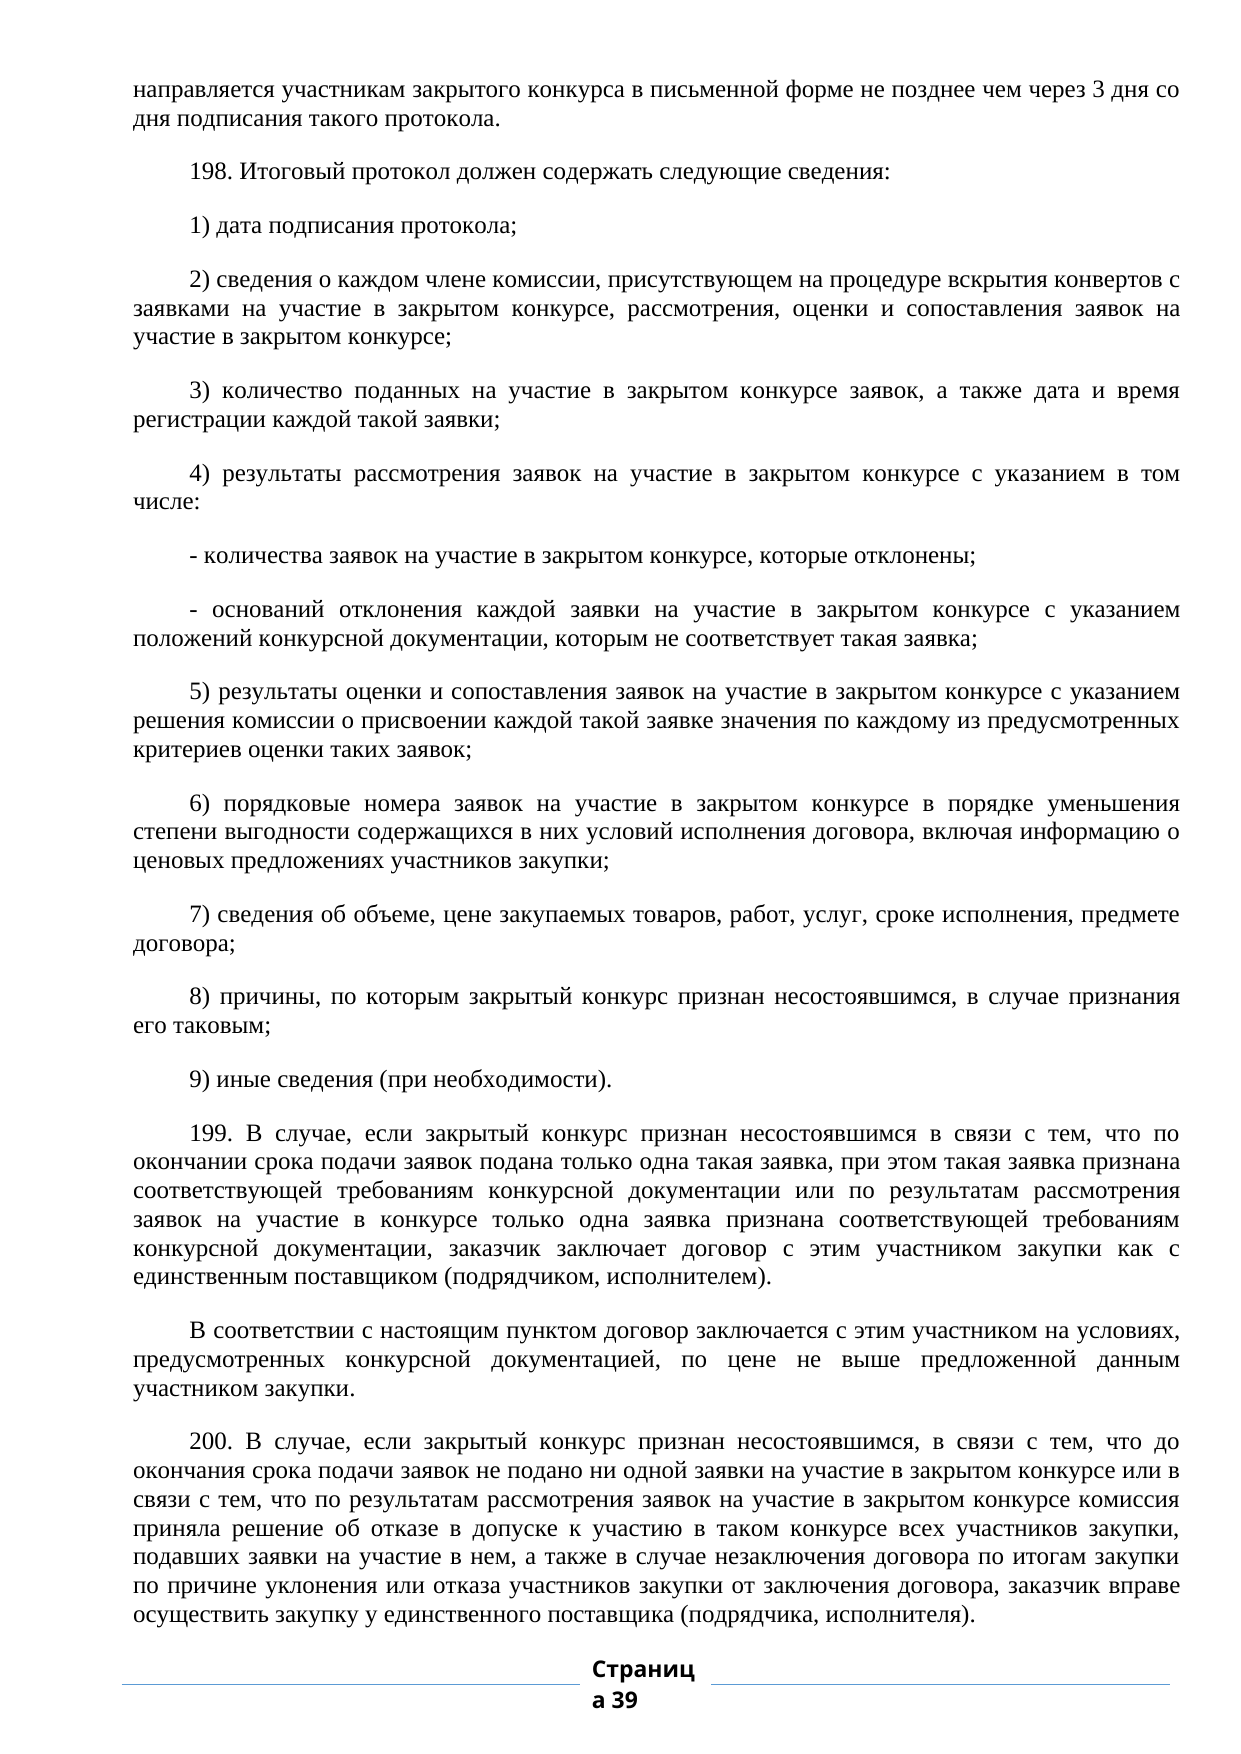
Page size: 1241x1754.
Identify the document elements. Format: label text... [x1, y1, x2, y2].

text 198. Итоговый протокол должен содержать следующие сведения: [133, 156, 1181, 185]
text 3) количество поданных на участие в закрытом конкурсе заявок, а также дата и время регистрации каждой такой заявки; [133, 375, 1181, 433]
text 6) порядковые номера заявок на участие в закрытом конкурсе в порядке уменьшения степени выгодности содержащихся в них условий исполнения договора, включая информацию о ценовых предложениях участников закупки; [133, 788, 1181, 874]
text 199. В случае, если закрытый конкурс признан несостоявшимся в связи с тем, что по окончании срока подачи заявок подана только одна такая заявка, при этом такая заявка признана соответствующей требованиям конкурсной документации или по результатам рассмотрения заявок на участие в конкурсе только одна заявка признана соответствующей требованиям конкурсной документации, заказчик заключает договор с этим участником закупки как с единственным поставщиком (подрядчиком, исполнителем). [133, 1118, 1181, 1290]
text 7) сведения об объеме, цене закупаемых товаров, работ, услуг, сроке исполнения, предмете договора; [133, 899, 1181, 956]
text 2) сведения о каждом члене комиссии, присутствующем на процедуре вскрытия конвертов с заявками на участие в закрытом конкурсе, рассмотрения, оценки и сопоставления заявок на участие в закрытом конкурсе; [133, 264, 1181, 350]
text - количества заявок на участие в закрытом конкурсе, которые отклонены; [133, 540, 1181, 569]
text 200. В случае, если закрытый конкурс признан несостоявшимся, в связи с тем, что до окончания срока подачи заявок не подано ни одной заявки на участие в закрытом конкурсе или в связи с тем, что по результатам рассмотрения заявок на участие в закрытом конкурсе комиссия приняла решение об отказе в допуске к участию в таком конкурсе всех участников закупки, подавших заявки на участие в нем, а также в случае незаключения договора по итогам закупки по причине уклонения или отказа участников закупки от заключения договора, заказчик вправе осуществить закупку у единственного поставщика (подрядчика, исполнителя). [133, 1426, 1181, 1628]
text 4) результаты рассмотрения заявок на участие в закрытом конкурсе с указанием в том числе: [133, 458, 1181, 515]
text В соответствии с настоящим пунктом договор заключается с этим участником на условиях, предусмотренных конкурсной документацией, по цене не выше предложенной данным участником закупки. [133, 1315, 1181, 1401]
text 9) иные сведения (при необходимости). [133, 1064, 1181, 1093]
text - оснований отклонения каждой заявки на участие в закрытом конкурсе с указанием положений конкурсной документации, которым не соответствует такая заявка; [133, 594, 1181, 651]
text 1) дата подписания протокола; [133, 210, 1181, 239]
text 5) результаты оценки и сопоставления заявок на участие в закрытом конкурсе с указанием решения комиссии о присвоении каждой такой заявке значения по каждому из предусмотренных критериев оценки таких заявок; [133, 676, 1181, 763]
text 8) причины, по которым закрытый конкурс признан несостоявшимся, в случае признания его таковым; [133, 981, 1181, 1039]
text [133, 74, 1181, 131]
